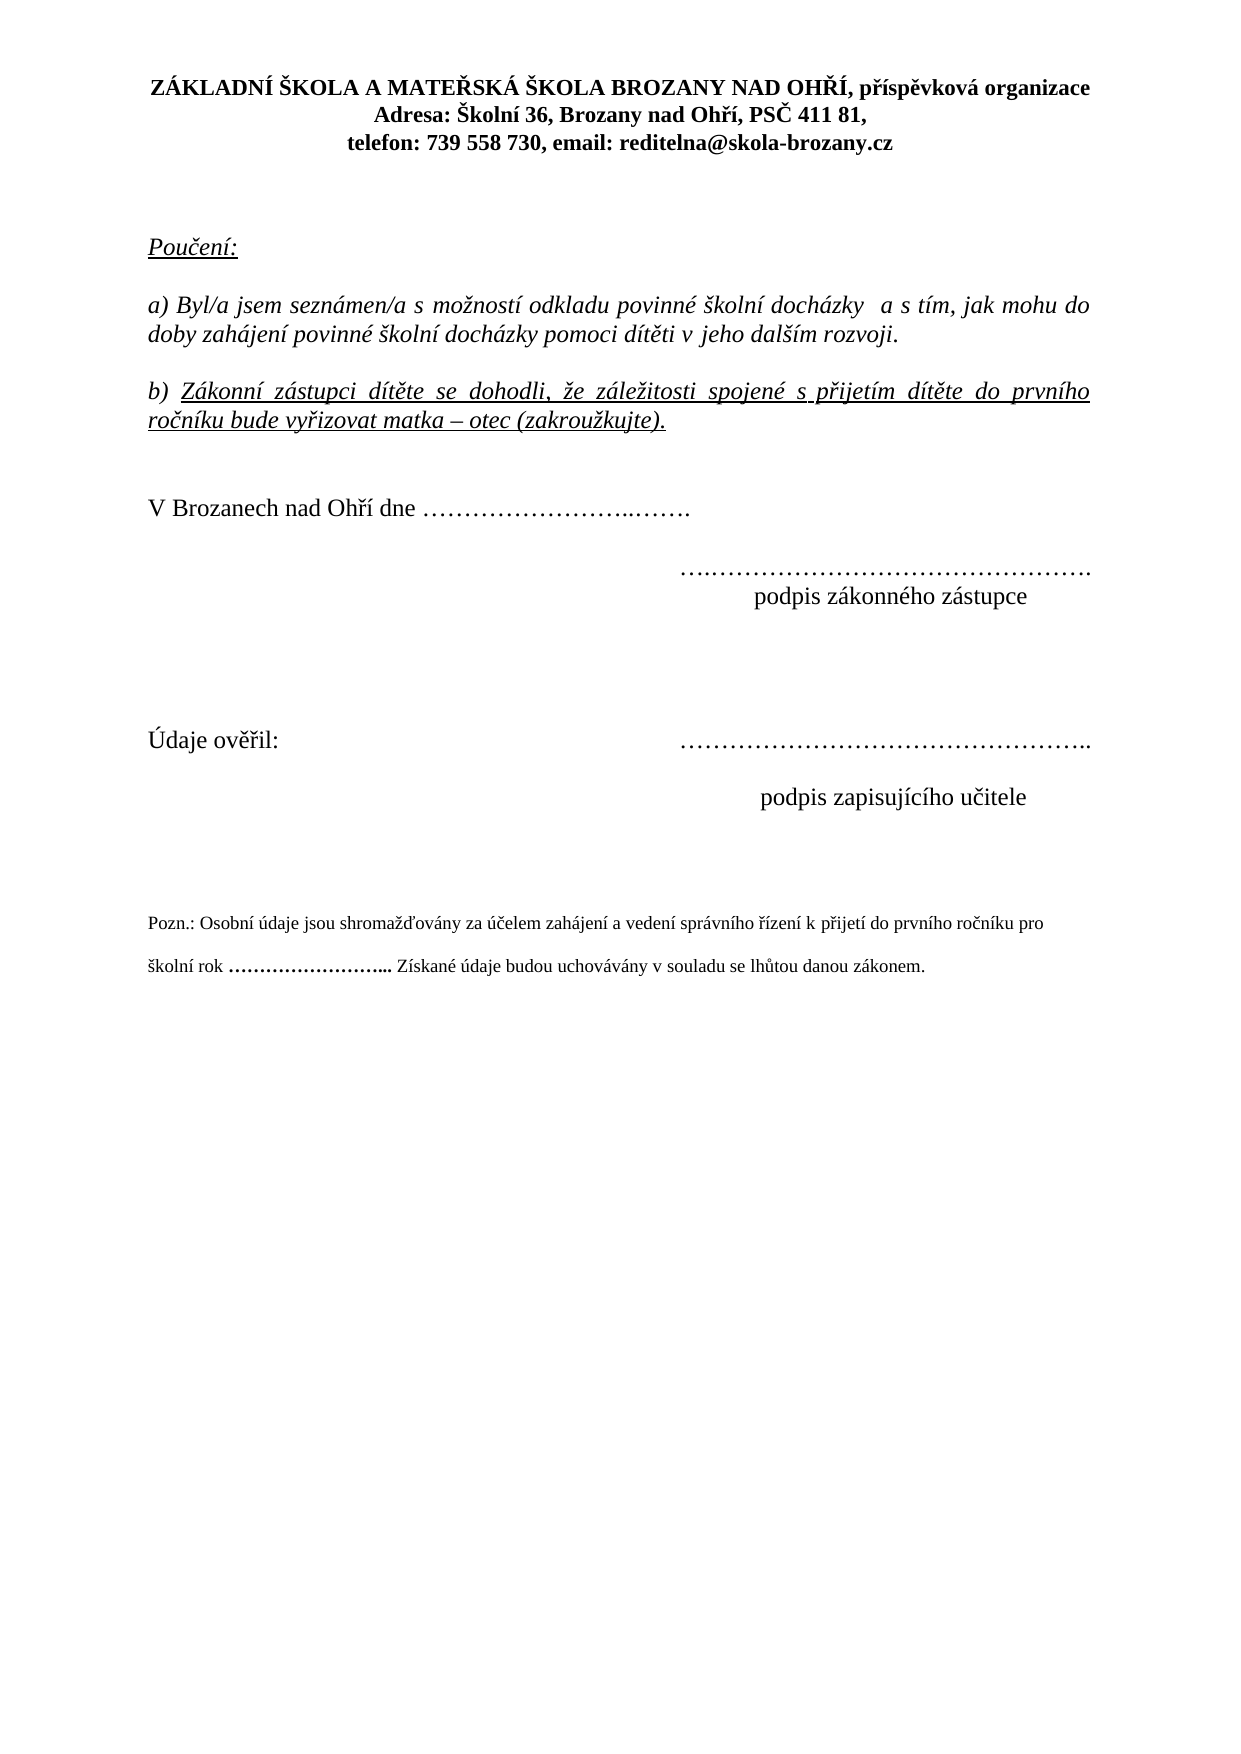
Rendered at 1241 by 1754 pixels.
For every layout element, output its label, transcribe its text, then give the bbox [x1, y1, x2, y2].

text Poučení: [148, 232, 1093, 261]
text ….………………………………………. [148, 552, 1093, 581]
text V Brozanech nad Ohří dne ……………………..……. [148, 493, 1093, 522]
text podpis zákonného zástupce [148, 581, 1093, 610]
text podpis zapisujícího učitele [148, 782, 1093, 811]
text Pozn.: Osobní údaje jsou shromažďovány za účelem zahájení a vedení správního řízení k přijetí do prvního ročníku pro [148, 912, 1093, 933]
text b) Zákonní zástupci dítěte se dohodli, že záležitosti spojené s přijetím dítěte do prvního ročníku bude vyřizovat matka – otec (zakroužkujte). [148, 376, 1093, 434]
text Údaje ověřil: ………………………………………….. [148, 725, 1093, 753]
text školní rok ……………………... Získané údaje budou uchovávány v souladu se lhůtou danou zákonem. [148, 955, 1093, 976]
text a) Byl/a jsem seznámen/a s možností odkladu povinné školní docházky a s tím, jak mohu do doby zahájení povinné školní docházky pomoci dítěti v jeho dalším rozvoji. [148, 290, 1093, 347]
